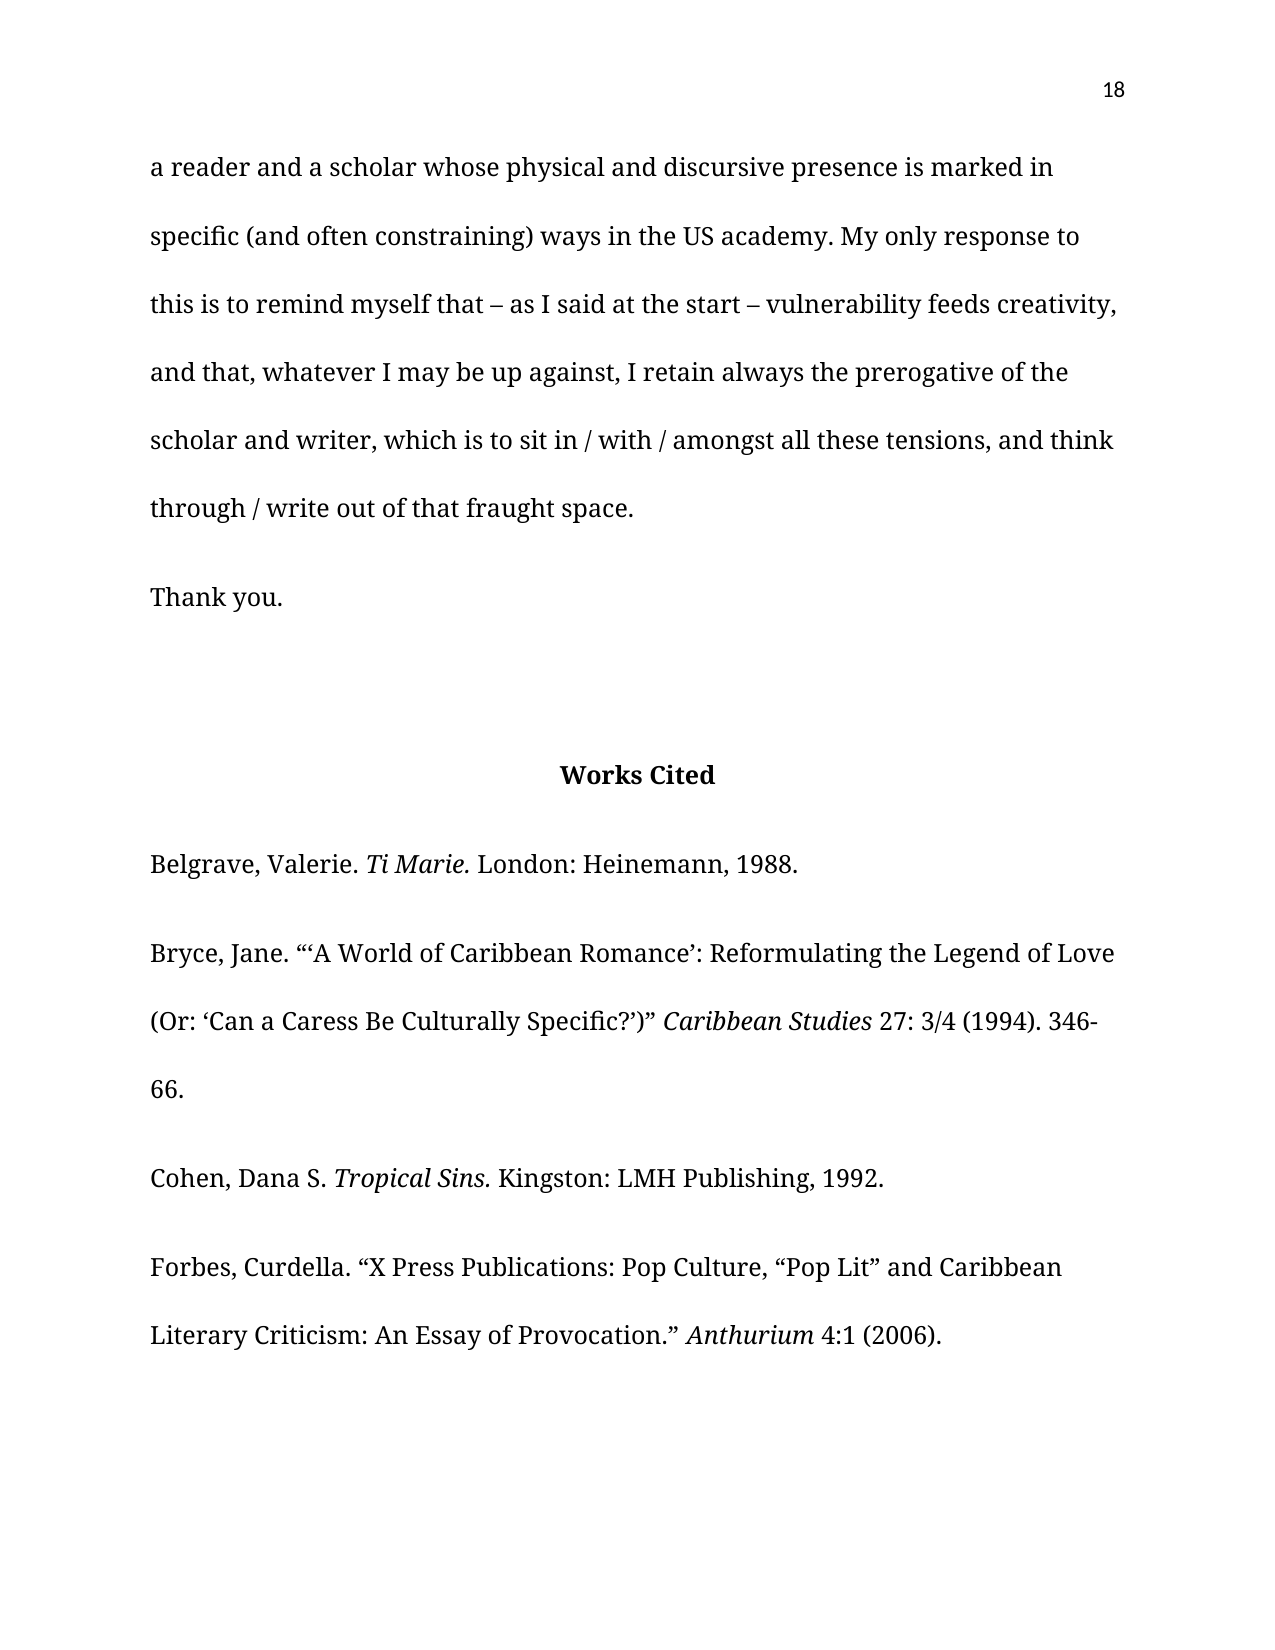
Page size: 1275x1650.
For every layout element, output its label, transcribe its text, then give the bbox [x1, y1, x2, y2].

text Belgrave, Valerie. Ti Marie. London: Heinemann, 1988. [150, 846, 1125, 881]
text Works Cited [150, 757, 1125, 792]
text Forbes, Curdella. “X Press Publications: Pop Culture, “Pop Lit” and Caribbean Literary Criticism: An Essay of Provocation.” Anthurium 4:1 (2006). [150, 1249, 1125, 1352]
text Thank you. [150, 579, 1125, 614]
text Bryce, Jane. “‘A World of Caribbean Romance’: Reformulating the Legend of Love (Or: ‘Can a Caress Be Culturally Specific?’)” Caribbean Studies 27: 3/4 (1994). 346-66. [150, 935, 1125, 1106]
text Cohen, Dana S. Tropical Sins. Kingston: LMH Publishing, 1992. [150, 1161, 1125, 1195]
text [150, 150, 1125, 525]
